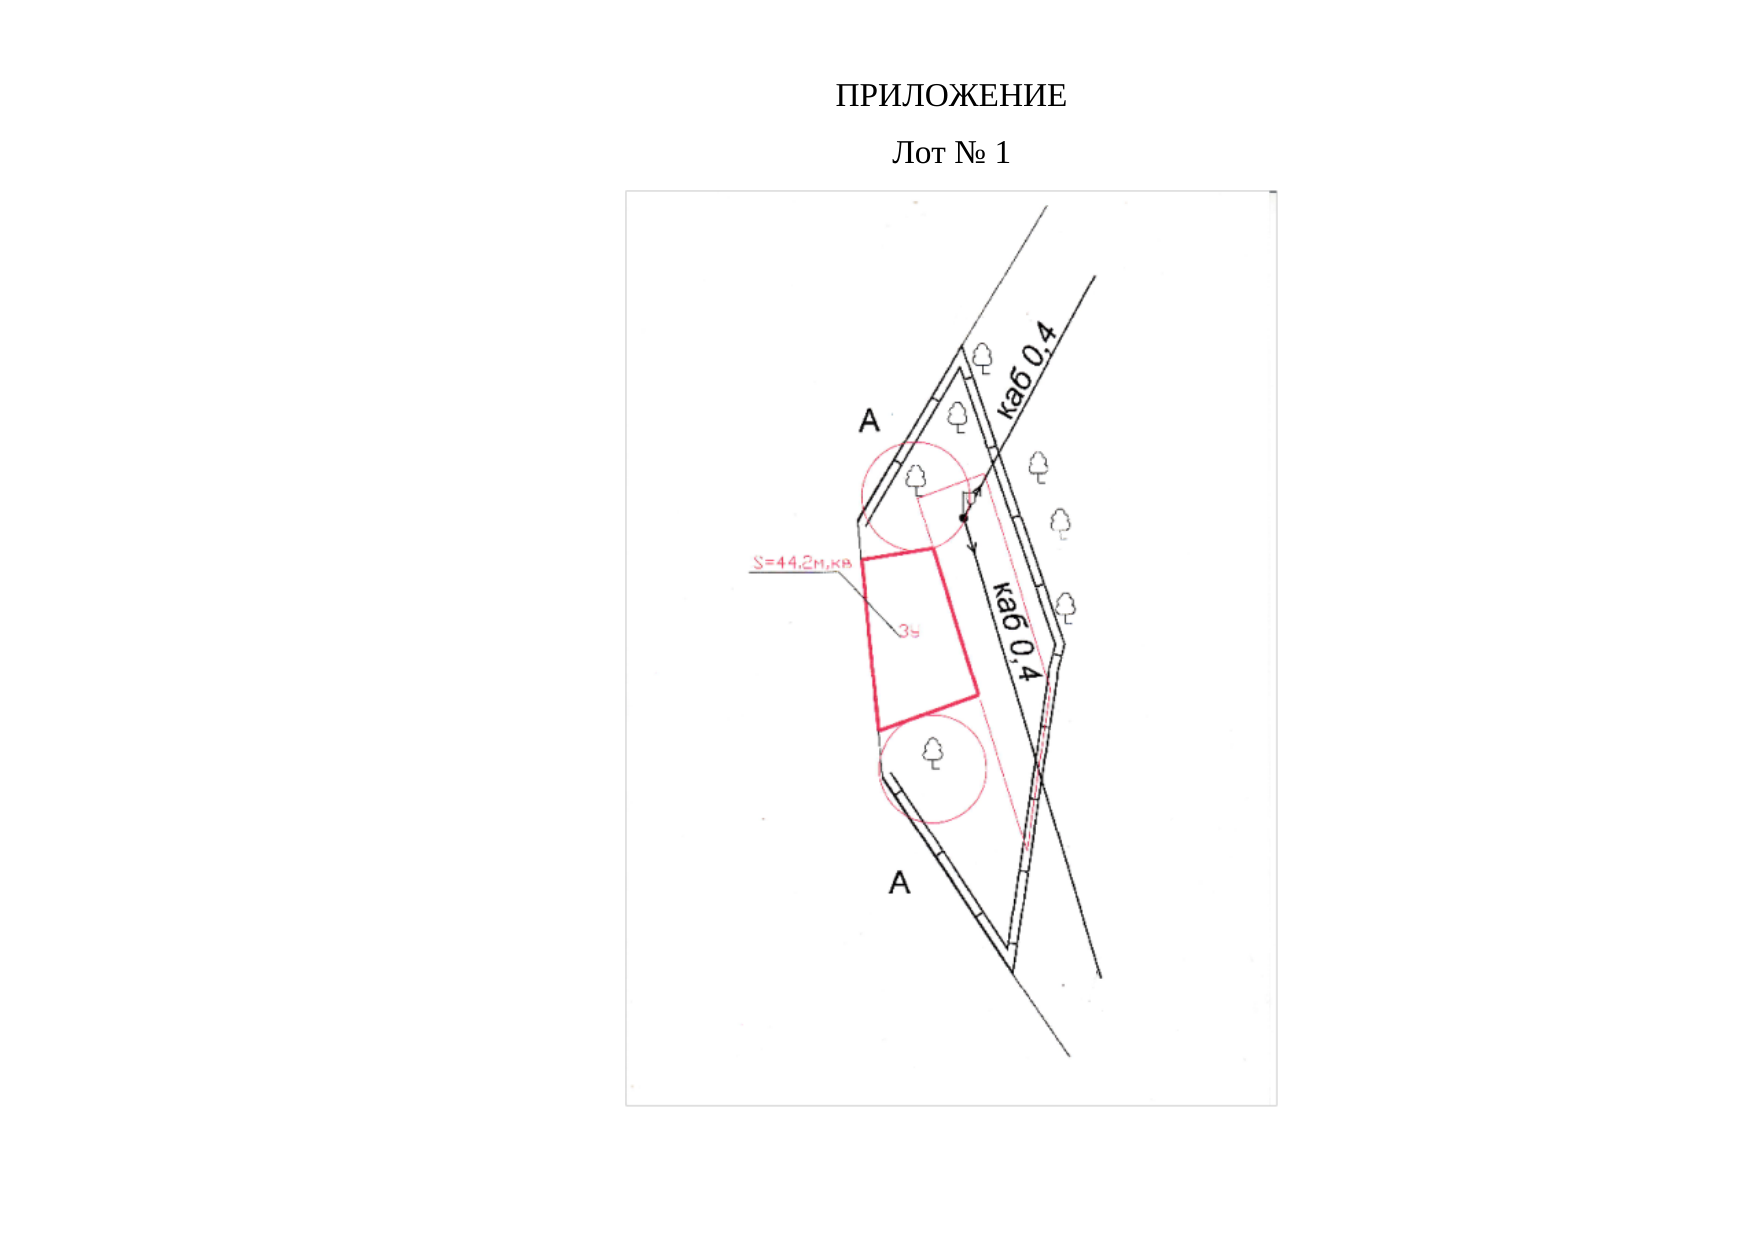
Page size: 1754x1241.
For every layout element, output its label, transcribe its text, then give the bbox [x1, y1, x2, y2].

text ПРИЛОЖЕНИЕ [150, 75, 1679, 113]
text Лот № 1 [150, 132, 1679, 171]
picture [624, 190, 1279, 1108]
